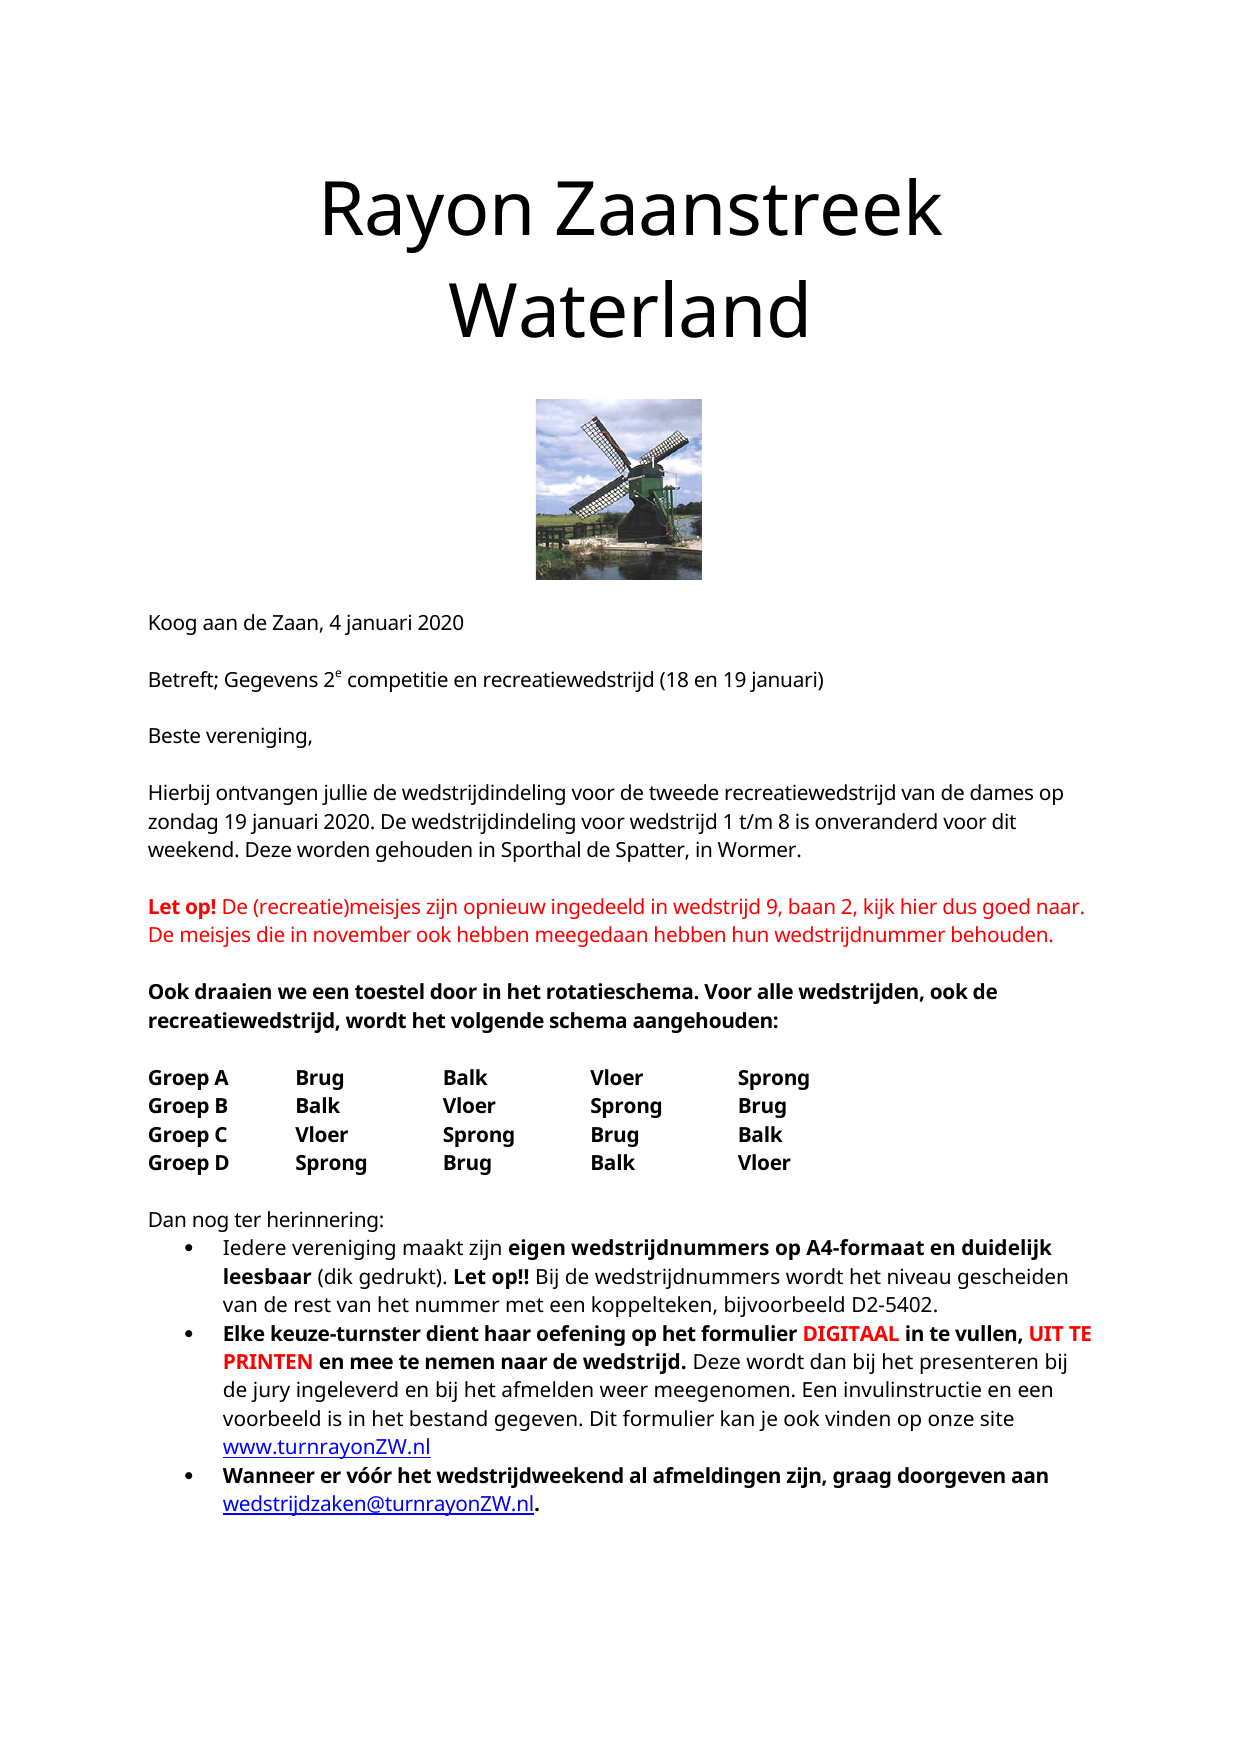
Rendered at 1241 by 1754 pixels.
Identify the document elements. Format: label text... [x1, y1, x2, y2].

list Iedere vereniging maakt zijn eigen wedstrijdnummers op A4-formaat en duidelijk leesbaar (dik gedrukt). Let op!! Bij de wedstrijdnummers wordt het niveau gescheiden van de rest van het nummer met een koppelteken, bijvoorbeeld D2-5402. [185, 1233, 1093, 1319]
text Koog aan de Zaan, 4 januari 2020 [148, 608, 1093, 636]
text Groep C Vloer Sprong Brug Balk [148, 1120, 1093, 1148]
text Hierbij ontvangen jullie de wedstrijdindeling voor de tweede recreatiewedstrijd van de dames op zondag 19 januari 2020. De wedstrijdindeling voor wedstrijd 1 t/m 8 is onveranderd voor dit weekend. Deze worden gehouden in Sporthal de Spatter, in Wormer. [148, 778, 1093, 864]
text Dan nog ter herinnering: [148, 1205, 1093, 1233]
list Elke keuze-turnster dient haar oefening op het formulier DIGITAAL in te vullen, UIT TE PRINTEN en mee te nemen naar de wedstrijd. Deze wordt dan bij het presenteren bij de jury ingeleverd en bij het afmelden weer meegenomen. Een invulinstructie en een voorbeeld is in het bestand gegeven. Dit formulier kan je ook vinden op onze site www.turnrayonZW.nl [185, 1319, 1093, 1461]
text Groep D Sprong Brug Balk Vloer [148, 1148, 1093, 1177]
list Wanneer er vóór het wedstrijdweekend al afmeldingen zijn, graag doorgeven aan wedstrijdzaken@turnrayonZW.nl. [185, 1461, 1093, 1518]
text Ook draaien we een toestel door in het rotatieschema. Voor alle wedstrijden, ook de recreatiewedstrijd, wordt het volgende schema aangehouden: [148, 977, 1093, 1034]
picture [535, 399, 705, 580]
text Groep A Brug Balk Vloer Sprong [148, 1063, 1093, 1091]
text Beste vereniging, [148, 722, 1093, 750]
text Let op! De (recreatie)meisjes zijn opnieuw ingedeeld in wedstrijd 9, baan 2, kijk hier dus goed naar. De meisjes die in november ook hebben meegedaan hebben hun wedstrijdnummer behouden. [148, 892, 1093, 949]
text Betreft; Gegevens 2e competitie en recreatiewedstrijd (18 en 19 januari) [148, 665, 1093, 693]
text Groep B Balk Vloer Sprong Brug [148, 1091, 1093, 1120]
